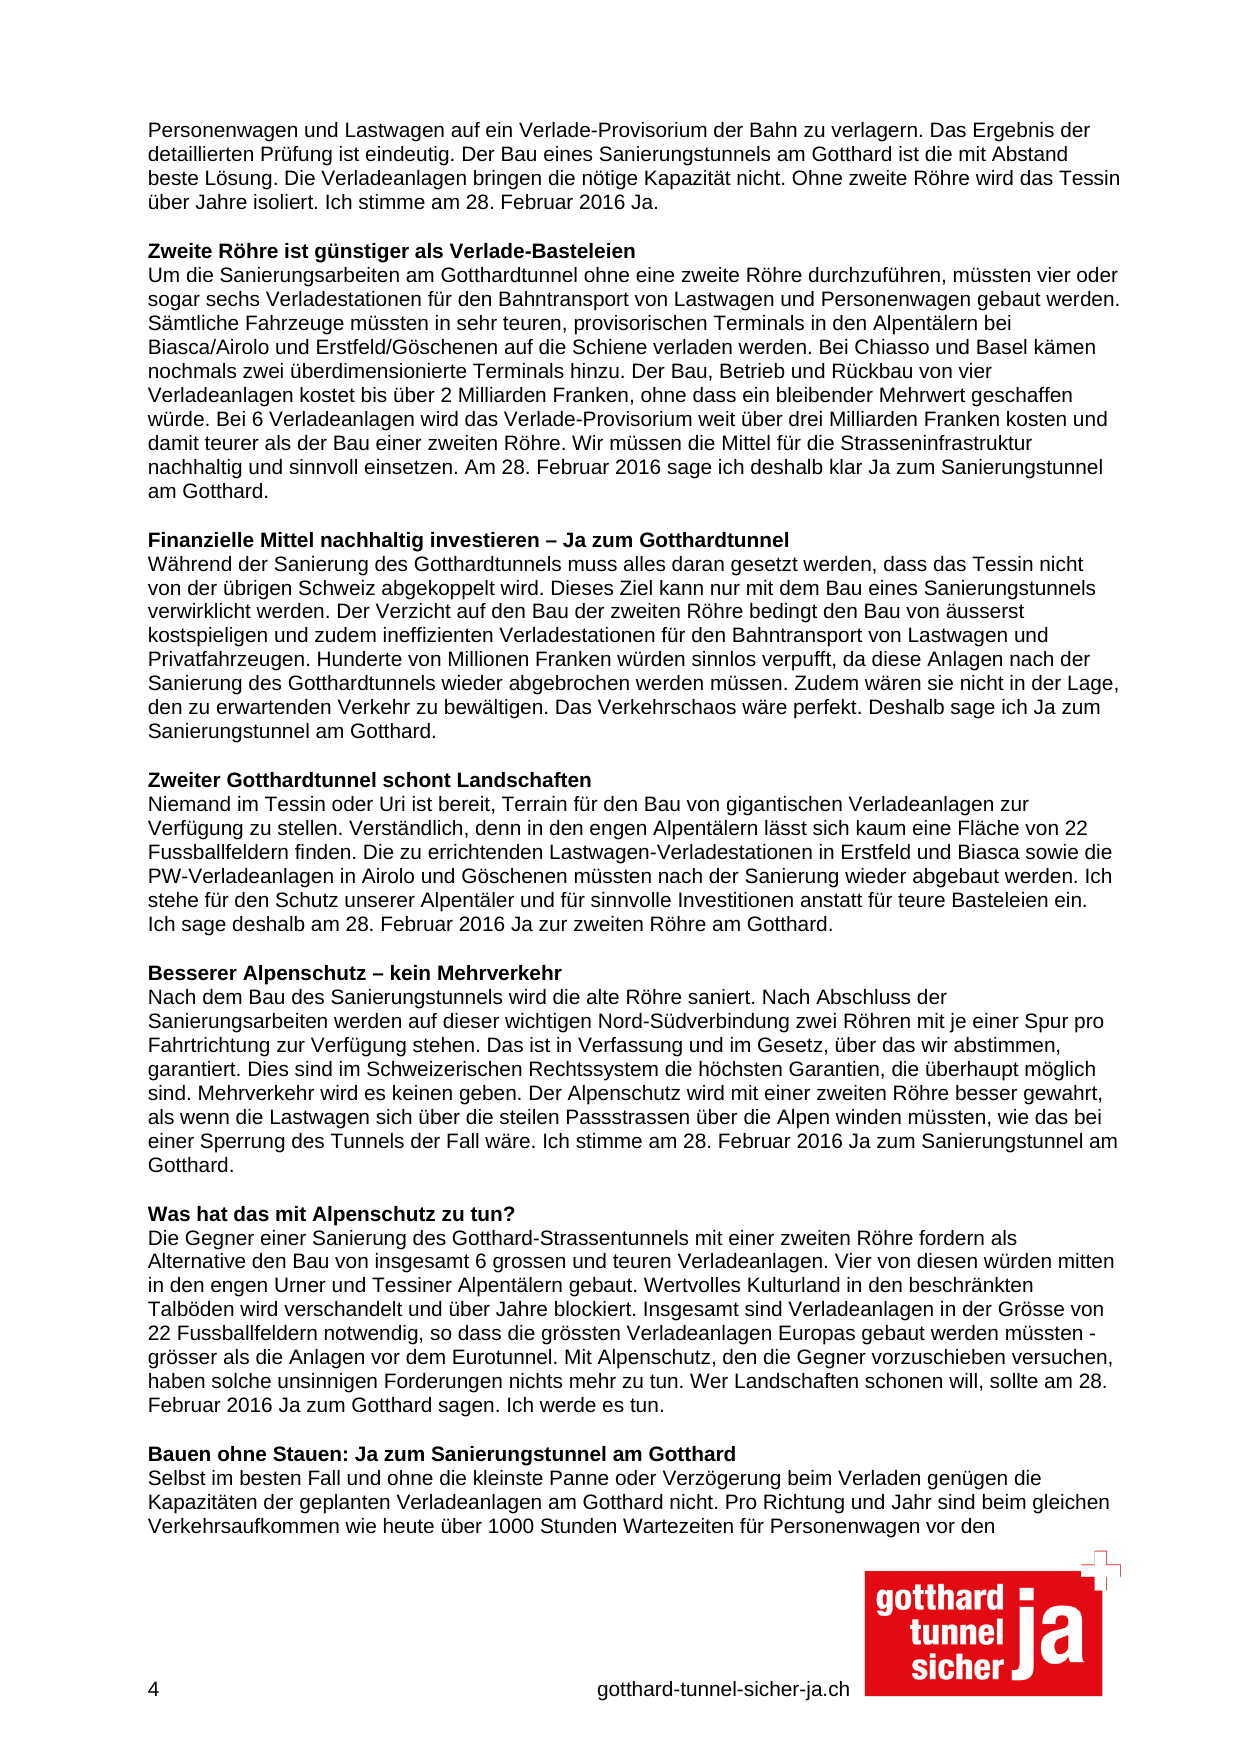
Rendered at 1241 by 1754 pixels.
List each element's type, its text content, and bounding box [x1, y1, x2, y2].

text Zweite Röhre ist günstiger als Verlade-Basteleien [148, 239, 1122, 263]
text Nach dem Bau des Sanierungstunnels wird die alte Röhre saniert. Nach Abschluss der Sanierungsarbeiten werden auf dieser wichtigen Nord-Südverbindung zwei Röhren mit je einer Spur pro Fahrtrichtung zur Verfügung stehen. Das ist in Verfassung und im Gesetz, über das wir abstimmen, garantiert. Dies sind im Schweizerischen Rechtssystem die höchsten Garantien, die überhaupt möglich sind. Mehrverkehr wird es keinen geben. Der Alpenschutz wird mit einer zweiten Röhre besser gewahrt, als wenn die Lastwagen sich über die steilen Passstrassen über die Alpen winden müssten, wie das bei einer Sperrung des Tunnels der Fall wäre. Ich stimme am 28. Februar 2016 Ja zum Sanierungstunnel am Gotthard. [148, 985, 1122, 1176]
text Finanzielle Mittel nachhaltig investieren – Ja zum Gotthardtunnel [148, 527, 1122, 551]
picture [863, 1549, 1123, 1697]
text Die Gegner einer Sanierung des Gotthard-Strassentunnels mit einer zweiten Röhre fordern als Alternative den Bau von insgesamt 6 grossen und teuren Verladeanlagen. Vier von diesen würden mitten in den engen Urner und Tessiner Alpentälern gebaut. Wertvolles Kulturland in den beschränkten Talböden wird verschandelt und über Jahre blockiert. Insgesamt sind Verladeanlagen in der Grösse von 22 Fussballfeldern notwendig, so dass die grössten Verladeanlagen Europas gebaut werden müssten - grösser als die Anlagen vor dem Eurotunnel. Mit Alpenschutz, den die Gegner vorzuschieben versuchen, haben solche unsinnigen Forderungen nichts mehr zu tun. Wer Landschaften schonen will, sollte am 28. Februar 2016 Ja zum Gotthard sagen. Ich werde es tun. [148, 1225, 1122, 1417]
text Um die Sanierungsarbeiten am Gotthardtunnel ohne eine zweite Röhre durchzuführen, müssten vier oder sogar sechs Verladestationen für den Bahntransport von Lastwagen und Personenwagen gebaut werden. Sämtliche Fahrzeuge müssten in sehr teuren, provisorischen Terminals in den Alpentälern bei Biasca/Airolo und Erstfeld/Göschenen auf die Schiene verladen werden. Bei Chiasso und Basel kämen nochmals zwei überdimensionierte Terminals hinzu. Der Bau, Betrieb und Rückbau von vier Verladeanlagen kostet bis über 2 Milliarden Franken, ohne dass ein bleibender Mehrwert geschaffen würde. Bei 6 Verladeanlagen wird das Verlade-Provisorium weit über drei Milliarden Franken kosten und damit teurer als der Bau einer zweiten Röhre. Wir müssen die Mittel für die Strasseninfrastruktur nachhaltig und sinnvoll einsetzen. Am 28. Februar 2016 sage ich deshalb klar Ja zum Sanierungstunnel am Gotthard. [148, 263, 1122, 502]
text Zweiter Gotthardtunnel schont Landschaften [148, 768, 1122, 792]
text Niemand im Tessin oder Uri ist bereit, Terrain für den Bau von gigantischen Verladeanlagen zur Verfügung zu stellen. Verständlich, denn in den engen Alpentälern lässt sich kaum eine Fläche von 22 Fussballfeldern finden. Die zu errichtenden Lastwagen-Verladestationen in Erstfeld und Biasca sowie die PW-Verladeanlagen in Airolo und Göschenen müssten nach der Sanierung wieder abgebaut werden. Ich stehe für den Schutz unserer Alpentäler und für sinnvolle Investitionen anstatt für teure Basteleien ein. Ich sage deshalb am 28. Februar 2016 Ja zur zweiten Röhre am Gotthard. [148, 792, 1122, 936]
text Bauen ohne Stauen: Ja zum Sanierungstunnel am Gotthard [148, 1442, 1122, 1466]
text Während der Sanierung des Gotthardtunnels muss alles daran gesetzt werden, dass das Tessin nicht von der übrigen Schweiz abgekoppelt wird. Dieses Ziel kann nur mit dem Bau eines Sanierungstunnels verwirklicht werden. Der Verzicht auf den Bau der zweiten Röhre bedingt den Bau von äusserst kostspieligen und zudem ineffizienten Verladestationen für den Bahntransport von Lastwagen und Privatfahrzeugen. Hunderte von Millionen Franken würden sinnlos verpufft, da diese Anlagen nach der Sanierung des Gotthardtunnels wieder abgebrochen werden müssen. Zudem wären sie nicht in der Lage, den zu erwartenden Verkehr zu bewältigen. Das Verkehrschaos wäre perfekt. Deshalb sage ich Ja zum Sanierungstunnel am Gotthard. [148, 551, 1122, 743]
text Besserer Alpenschutz – kein Mehrverkehr [148, 961, 1122, 985]
text Was hat das mit Alpenschutz zu tun? [148, 1201, 1122, 1225]
